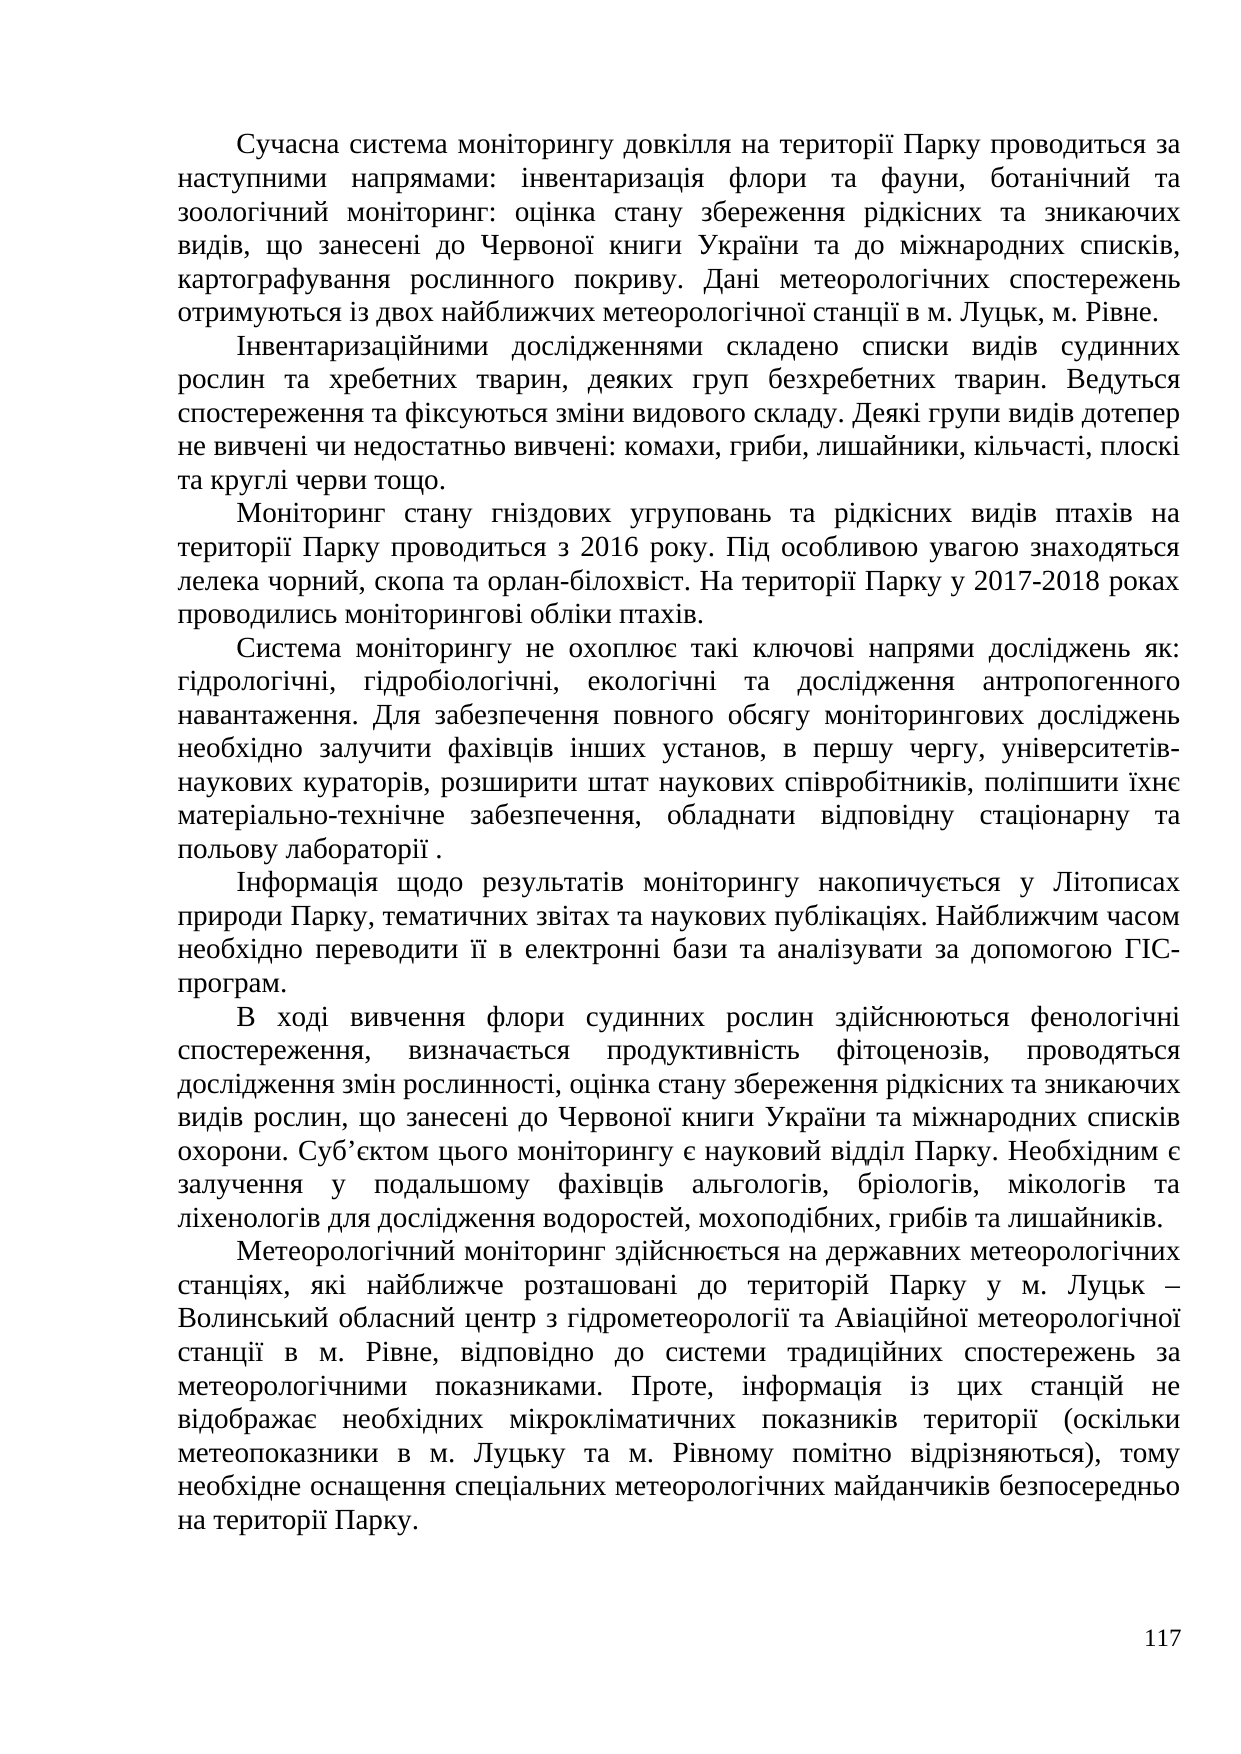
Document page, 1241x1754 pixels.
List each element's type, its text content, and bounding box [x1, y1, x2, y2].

text Інвентаризаційними дослідженнями складено списки видів судинних рослин та хребетних тварин, деяких груп безхребетних тварин. Ведуться спостереження та фіксуються зміни видового складу. Деякі групи видів дотепер не вивчені чи недостатньо вивчені: комахи, гриби, лишайники, кільчасті, плоскі та круглі черви тощо. [177, 328, 1181, 496]
text Інформація щодо результатів моніторингу накопичується у Літописах природи Парку, тематичних звітах та наукових публікаціях. Найближчим часом необхідно переводити її в електронні бази та аналізувати за допомогою ГІС-програм. [177, 864, 1181, 999]
text Моніторинг стану гніздових угруповань та рідкісних видів птахів на території Парку проводиться з 2016 року. Під особливою увагою знаходяться лелека чорний, скопа та орлан-білохвіст. На території Парку у 2017-2018 роках проводились моніторингові обліки птахів. [177, 496, 1181, 630]
text Сучасна система моніторингу довкілля на території Парку проводиться за наступними напрямами: інвентаризація флори та фауни, ботанічний та зоологічний моніторинг: оцінка стану збереження рідкісних та зникаючих видів, що занесені до Червоної книги України та до міжнародних списків, картографування рослинного покриву. Дані метеорологічних спостережень отримуються із двох найближчих метеорологічної станції в м. Луцьк, м. Рівне. [177, 127, 1181, 328]
text Метеорологічний моніторинг здійснюється на державних метеорологічних станціях, які найближче розташовані до територій Парку у м. Луцьк – Волинський обласний центр з гідрометеорології та Авіаційної метеорологічної станції в м. Рівне, відповідно до системи традиційних спостережень за метеорологічними показниками. Проте, інформація із цих станцій не відображає необхідних мікрокліматичних показників території (оскільки метеопоказники в м. Луцьку та м. Рівному помітно відрізняються), тому необхідне оснащення спеціальних метеорологічних майданчиків безпосередньо на території Парку. [177, 1233, 1181, 1535]
text Система моніторингу не охоплює такі ключові напрями досліджень як: гідрологічні, гідробіологічні, екологічні та дослідження антропогенного навантаження. Для забезпечення повного обсягу моніторингових досліджень необхідно залучити фахівців інших установ, в першу чергу, університетів-наукових кураторів, розширити штат наукових співробітників, поліпшити їхнє матеріально-технічне забезпечення, обладнати відповідну стаціонарну та польову лабораторії . [177, 630, 1181, 864]
text В ході вивчення флори судинних рослин здійснюються фенологічні спостереження, визначається продуктивність фітоценозів, проводяться дослідження змін рослинності, оцінка стану збереження рідкісних та зникаючих видів рослин, що занесені до Червоної книги України та міжнародних списків охорони. Суб’єктом цього моніторингу є науковий відділ Парку. Необхідним є залучення у подальшому фахівців альгологів, бріологів, мікологів та ліхенологів для дослідження водоростей, мохоподібних, грибів та лишайників. [177, 999, 1181, 1233]
